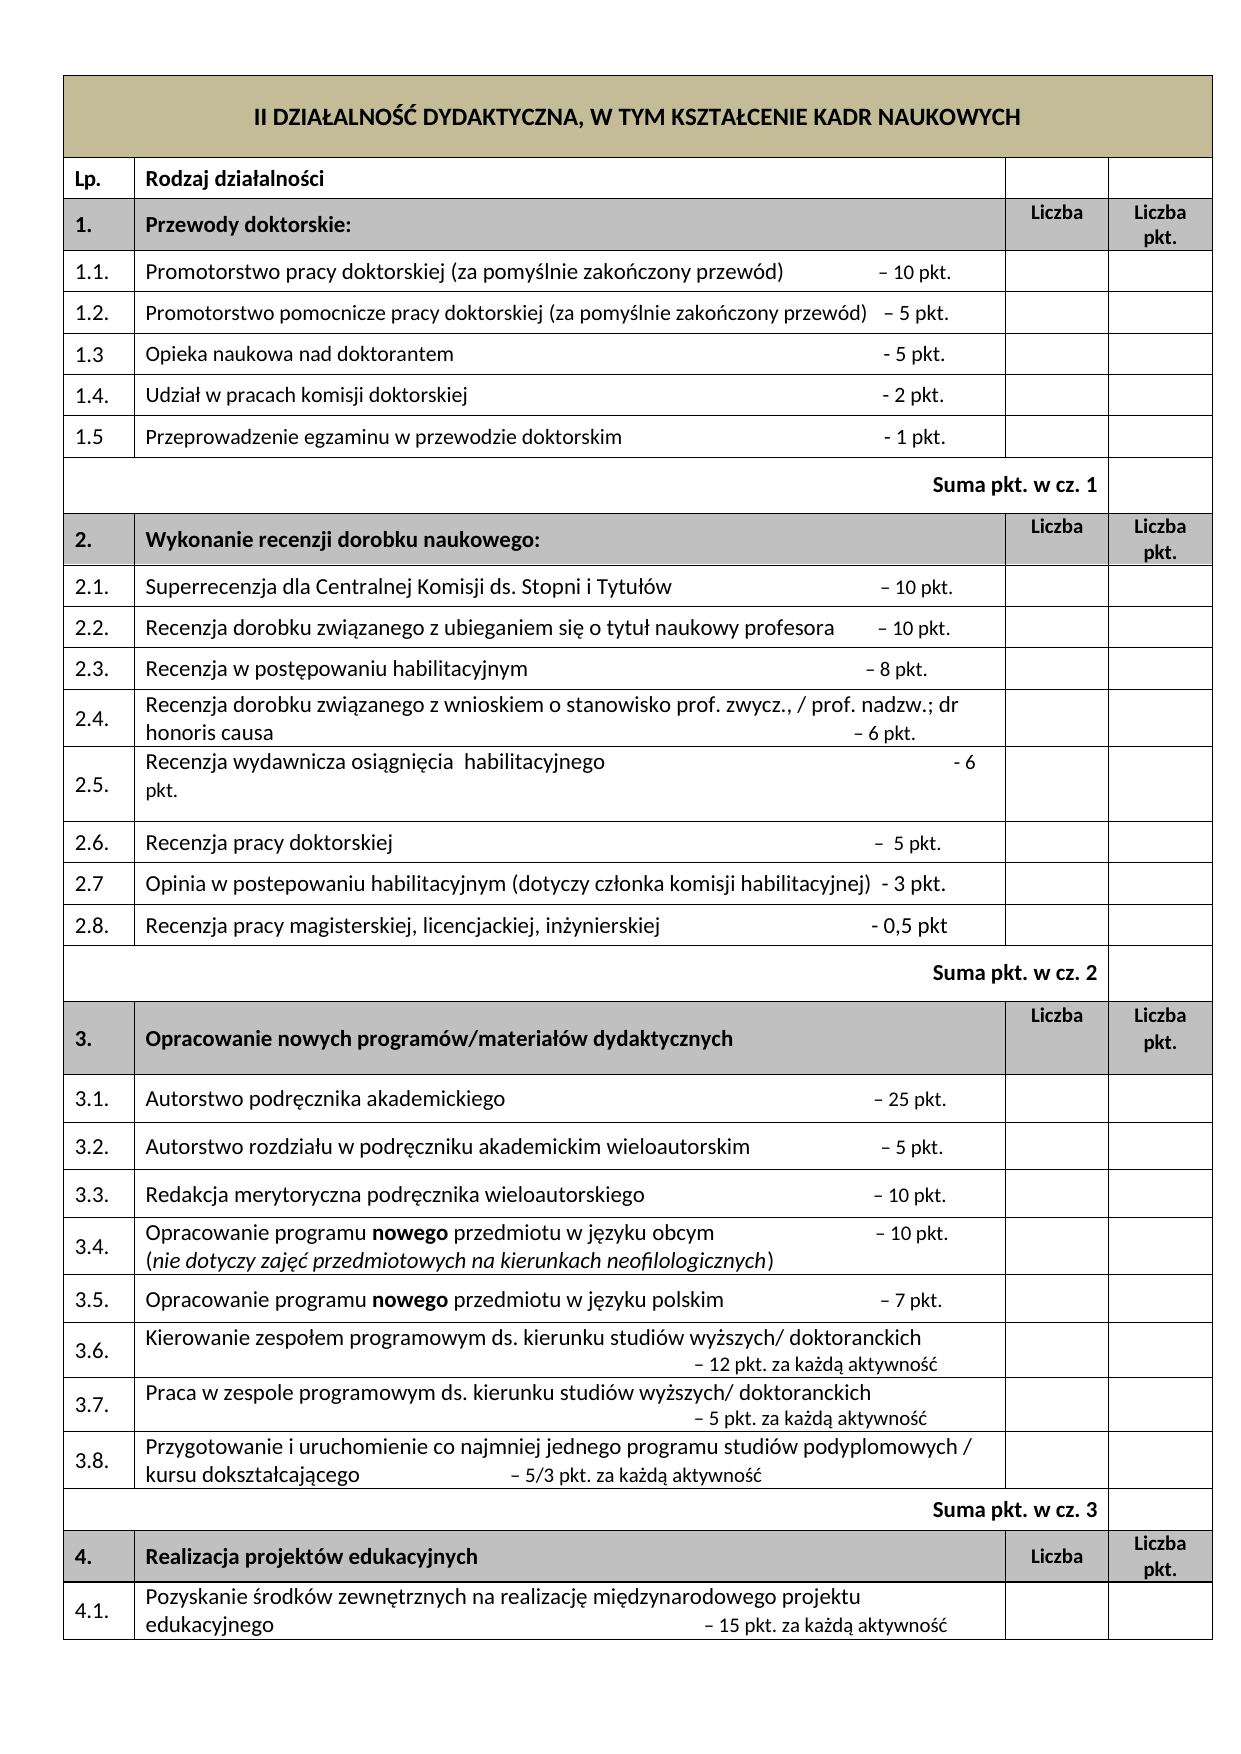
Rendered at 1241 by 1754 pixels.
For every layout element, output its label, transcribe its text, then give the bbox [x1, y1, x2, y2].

table_cell [1109, 375, 1212, 415]
table_cell Autorstwo rozdziału w podręczniku akademickim wieloautorskim – 5 pkt. [135, 1123, 1005, 1169]
table_cell Liczba pkt. [1109, 514, 1212, 564]
table_cell Recenzja dorobku związanego z wnioskiem o stanowisko prof. zwycz., / prof. nadzw.; dr honoris causa – 6 pkt. [135, 690, 1005, 746]
table_cell [1006, 1170, 1108, 1217]
table_cell 3.7. [64, 1378, 134, 1431]
table_cell 2.5. [64, 747, 134, 821]
table_cell [1109, 1170, 1212, 1217]
table_cell Opracowanie programu nowego przedmiotu w języku obcym – 10 pkt. (nie dotyczy zajęć przedmiotowych na kierunkach neofilologicznych) [135, 1218, 1005, 1274]
table_cell Liczba pkt. [1109, 1531, 1212, 1581]
table_cell [1109, 690, 1212, 746]
table_cell [1006, 416, 1108, 457]
table_cell Przygotowanie i uruchomienie co najmniej jednego programu studiów podyplomowych / kursu dokształcającego – 5/3 pkt. za każdą aktywność [135, 1432, 1005, 1488]
table_cell [1006, 1275, 1108, 1322]
table_cell [1006, 747, 1108, 821]
table_cell [1109, 607, 1212, 647]
table_cell [1109, 905, 1212, 945]
table_cell Recenzja w postępowaniu habilitacyjnym – 8 pkt. [135, 648, 1005, 689]
table_cell [1006, 1583, 1108, 1638]
table_cell Wykonanie recenzji dorobku naukowego: [135, 514, 1005, 564]
table_cell [1109, 747, 1212, 821]
table_cell 1.1. [64, 251, 134, 291]
table_cell 1.4. [64, 375, 134, 415]
table_cell 2.1. [64, 566, 134, 606]
table_cell Opracowanie nowych programów/materiałów dydaktycznych [135, 1002, 1005, 1074]
table_cell Liczba [1006, 199, 1108, 250]
table_cell [1006, 648, 1108, 689]
table_cell [1006, 566, 1108, 606]
table_cell 1. [64, 199, 134, 250]
table_cell Recenzja dorobku związanego z ubieganiem się o tytuł naukowy profesora – 10 pkt. [135, 607, 1005, 647]
table_cell [1006, 158, 1108, 198]
table_cell [1109, 648, 1212, 689]
table_cell [1006, 1323, 1108, 1377]
table_cell [1006, 1123, 1108, 1169]
table_cell 3.8. [64, 1432, 134, 1488]
table_cell Autorstwo podręcznika akademickiego – 25 pkt. [135, 1075, 1005, 1122]
table_cell 3.5. [64, 1275, 134, 1322]
table_cell 1.2. [64, 292, 134, 332]
table_cell 3.1. [64, 1075, 134, 1122]
table_cell [1109, 863, 1212, 904]
table_cell Opinia w postepowaniu habilitacyjnym (dotyczy członka komisji habilitacyjnej) - 3 pkt. [135, 863, 1005, 904]
table_cell Recenzja pracy magisterskiej, licencjackiej, inżynierskiej - 0,5 pkt [135, 905, 1005, 945]
table_cell Praca w zespole programowym ds. kierunku studiów wyższych/ doktoranckich – 5 pkt. za każdą aktywność [135, 1378, 1005, 1431]
table_cell Kierowanie zespołem programowym ds. kierunku studiów wyższych/ doktoranckich – 12 pkt. za każdą aktywność [135, 1323, 1005, 1377]
table_cell [1109, 1323, 1212, 1377]
table_cell 2.3. [64, 648, 134, 689]
table_cell 2.8. [64, 905, 134, 945]
table_cell 1.5 [64, 416, 134, 457]
table_cell 3.2. [64, 1123, 134, 1169]
table_cell [1006, 1075, 1108, 1122]
table_cell [1109, 416, 1212, 457]
table_cell [1006, 905, 1108, 945]
table_cell Promotorstwo pracy doktorskiej (za pomyślnie zakończony przewód) – 10 pkt. [135, 251, 1005, 291]
table_cell 4. [64, 1531, 134, 1581]
table_cell [1006, 690, 1108, 746]
table_cell [1006, 607, 1108, 647]
table_cell [1109, 1275, 1212, 1322]
table_cell II DZIAŁALNOŚĆ DYDAKTYCZNA, W TYM KSZTAŁCENIE KADR NAUKOWYCH [64, 76, 1212, 157]
table_cell [1109, 566, 1212, 606]
table_cell [1109, 1378, 1212, 1431]
table_cell [1109, 158, 1212, 198]
table_cell [1109, 1432, 1212, 1488]
table_cell Opieka naukowa nad doktorantem - 5 pkt. [135, 334, 1005, 374]
table_cell Recenzja wydawnicza osiągnięcia habilitacyjnego - 6 pkt. [135, 747, 1005, 821]
table_cell 3.4. [64, 1218, 134, 1274]
table_cell Suma pkt. w cz. 3 [64, 1489, 1108, 1529]
table_cell 3.3. [64, 1170, 134, 1217]
table_cell [1006, 251, 1108, 291]
table_cell Rodzaj działalności [135, 158, 1005, 198]
table_cell [1109, 822, 1212, 862]
table_cell 2. [64, 514, 134, 564]
table_cell [1109, 251, 1212, 291]
table_cell 1.3 [64, 334, 134, 374]
table_cell [1109, 1489, 1212, 1529]
table_cell 2.4. [64, 690, 134, 746]
table_cell [1006, 1432, 1108, 1488]
table_cell 3. [64, 1002, 134, 1074]
table_cell [1006, 822, 1108, 862]
table_cell [1109, 946, 1212, 1001]
table_cell [1006, 292, 1108, 332]
table_cell Udział w pracach komisji doktorskiej - 2 pkt. [135, 375, 1005, 415]
table_cell [1006, 1378, 1108, 1431]
table_cell 3.6. [64, 1323, 134, 1377]
table_cell Superrecenzja dla Centralnej Komisji ds. Stopni i Tytułów – 10 pkt. [135, 566, 1005, 606]
table_cell Promotorstwo pomocnicze pracy doktorskiej (za pomyślnie zakończony przewód) – 5 pkt. [135, 292, 1005, 332]
table_cell [1006, 1218, 1108, 1274]
table_cell Liczba [1006, 1002, 1108, 1074]
table_cell [1109, 1123, 1212, 1169]
table_cell Lp. [64, 158, 134, 198]
table_cell Liczba [1006, 1531, 1108, 1581]
table_cell Przeprowadzenie egzaminu w przewodzie doktorskim - 1 pkt. [135, 416, 1005, 457]
table_cell [1006, 863, 1108, 904]
table_cell 2.6. [64, 822, 134, 862]
table_cell Liczba pkt. [1109, 1002, 1212, 1074]
table_cell Liczba [1006, 514, 1108, 564]
table_cell [1109, 1583, 1212, 1638]
table_cell [1109, 1075, 1212, 1122]
table_cell [1006, 375, 1108, 415]
table_cell [1109, 334, 1212, 374]
table_cell 2.7 [64, 863, 134, 904]
table_cell Recenzja pracy doktorskiej – 5 pkt. [135, 822, 1005, 862]
table_cell Suma pkt. w cz. 1 [64, 458, 1108, 513]
table_cell Pozyskanie środków zewnętrznych na realizację międzynarodowego projektu edukacyjnego – 15 pkt. za każdą aktywność [135, 1583, 1005, 1638]
table_cell Przewody doktorskie: [135, 199, 1005, 250]
table_cell [1109, 458, 1212, 513]
table_cell Liczba pkt. [1109, 199, 1212, 250]
table_cell Redakcja merytoryczna podręcznika wieloautorskiego – 10 pkt. [135, 1170, 1005, 1217]
table_cell 2.2. [64, 607, 134, 647]
table_cell Opracowanie programu nowego przedmiotu w języku polskim – 7 pkt. [135, 1275, 1005, 1322]
table_cell [1109, 292, 1212, 332]
table_cell Suma pkt. w cz. 2 [64, 946, 1108, 1001]
table_cell Realizacja projektów edukacyjnych [135, 1531, 1005, 1581]
table_cell [1006, 334, 1108, 374]
table_cell 4.1. [64, 1583, 134, 1638]
table_cell [1109, 1218, 1212, 1274]
